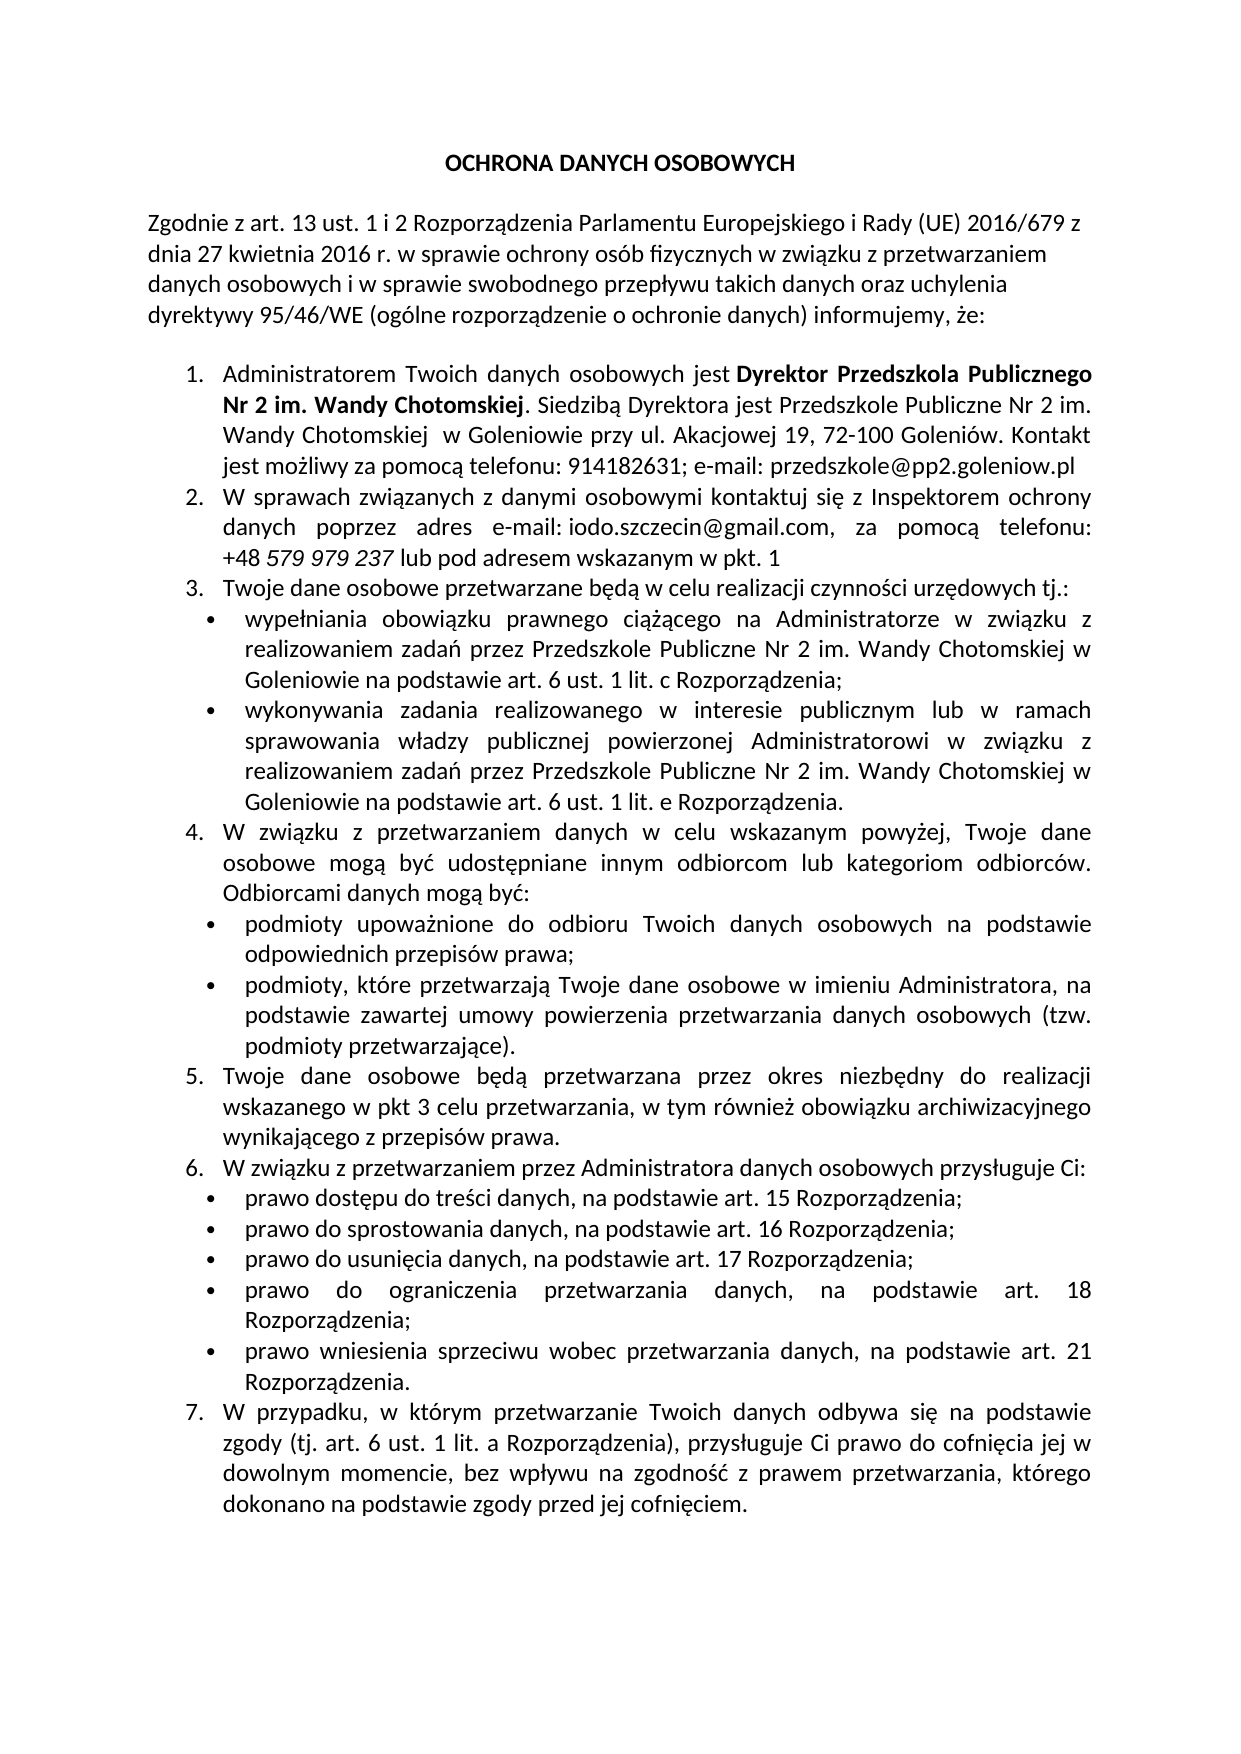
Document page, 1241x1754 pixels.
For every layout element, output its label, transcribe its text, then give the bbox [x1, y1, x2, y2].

list wypełniania obowiązku prawnego ciążącego na Administratorze w związku z realizowaniem zadań przez Przedszkole Publiczne Nr 2 im. Wandy Chotomskiej w Goleniowie na podstawie art. 6 ust. 1 lit. c Rozporządzenia; [207, 603, 1093, 694]
list prawo do ograniczenia przetwarzania danych, na podstawie art. 18 Rozporządzenia; [207, 1274, 1093, 1335]
list podmioty upoważnione do odbioru Twoich danych osobowych na podstawie odpowiednich przepisów prawa; [207, 908, 1093, 969]
list Administratorem Twoich danych osobowych jest Dyrektor Przedszkola Publicznego Nr 2 im. Wandy Chotomskiej. Siedzibą Dyrektora jest Przedszkole Publiczne Nr 2 im. Wandy Chotomskiej w Goleniowie przy ul. Akacjowej 19, 72-100 Goleniów. Kontakt jest możliwy za pomocą telefonu: 914182631; e-mail: przedszkole@pp2.goleniow.pl [185, 358, 1093, 481]
list prawo wniesienia sprzeciwu wobec przetwarzania danych, na podstawie art. 21 Rozporządzenia. [207, 1335, 1093, 1396]
list prawo do sprostowania danych, na podstawie art. 16 Rozporządzenia; [207, 1213, 1093, 1244]
list Twoje dane osobowe przetwarzane będą w celu realizacji czynności urzędowych tj.: [185, 572, 1093, 603]
list W sprawach związanych z danymi osobowymi kontaktuj się z Inspektorem ochrony danych poprzez adres e-mail: iodo.szczecin@gmail.com, za pomocą telefonu: +48 579 979 237 lub pod adresem wskazanym w pkt. 1 [185, 481, 1093, 572]
list Twoje dane osobowe będą przetwarzana przez okres niezbędny do realizacji wskazanego w pkt 3 celu przetwarzania, w tym również obowiązku archiwizacyjnego wynikającego z przepisów prawa. [185, 1061, 1093, 1152]
list W przypadku, w którym przetwarzanie Twoich danych odbywa się na podstawie zgody (tj. art. 6 ust. 1 lit. a Rozporządzenia), przysługuje Ci prawo do cofnięcia jej w dowolnym momencie, bez wpływu na zgodność z prawem przetwarzania, którego dokonano na podstawie zgody przed jej cofnięciem. [185, 1396, 1093, 1518]
list prawo do usunięcia danych, na podstawie art. 17 Rozporządzenia; [207, 1244, 1093, 1274]
text OCHRONA DANYCH OSOBOWYCH [148, 148, 1093, 178]
list wykonywania zadania realizowanego w interesie publicznym lub w ramach sprawowania władzy publicznej powierzonej Administratorowi w związku z realizowaniem zadań przez Przedszkole Publiczne Nr 2 im. Wandy Chotomskiej w Goleniowie na podstawie art. 6 ust. 1 lit. e Rozporządzenia. [207, 694, 1093, 816]
list W związku z przetwarzaniem danych w celu wskazanym powyżej, Twoje dane osobowe mogą być udostępniane innym odbiorcom lub kategoriom odbiorców. Odbiorcami danych mogą być: [185, 816, 1093, 908]
list prawo dostępu do treści danych, na podstawie art. 15 Rozporządzenia; [207, 1183, 1093, 1213]
text Zgodnie z art. 13 ust. 1 i 2 Rozporządzenia Parlamentu Europejskiego i Rady (UE) 2016/679 z dnia 27 kwietnia 2016 r. w sprawie ochrony osób fizycznych w związku z przetwarzaniem danych osobowych i w sprawie swobodnego przepływu takich danych oraz uchylenia dyrektywy 95/46/WE (ogólne rozporządzenie o ochronie danych) informujemy, że: [148, 207, 1093, 329]
list W związku z przetwarzaniem przez Administratora danych osobowych przysługuje Ci: [185, 1152, 1093, 1183]
list podmioty, które przetwarzają Twoje dane osobowe w imieniu Administratora, na podstawie zawartej umowy powierzenia przetwarzania danych osobowych (tzw. podmioty przetwarzające). [207, 969, 1093, 1061]
